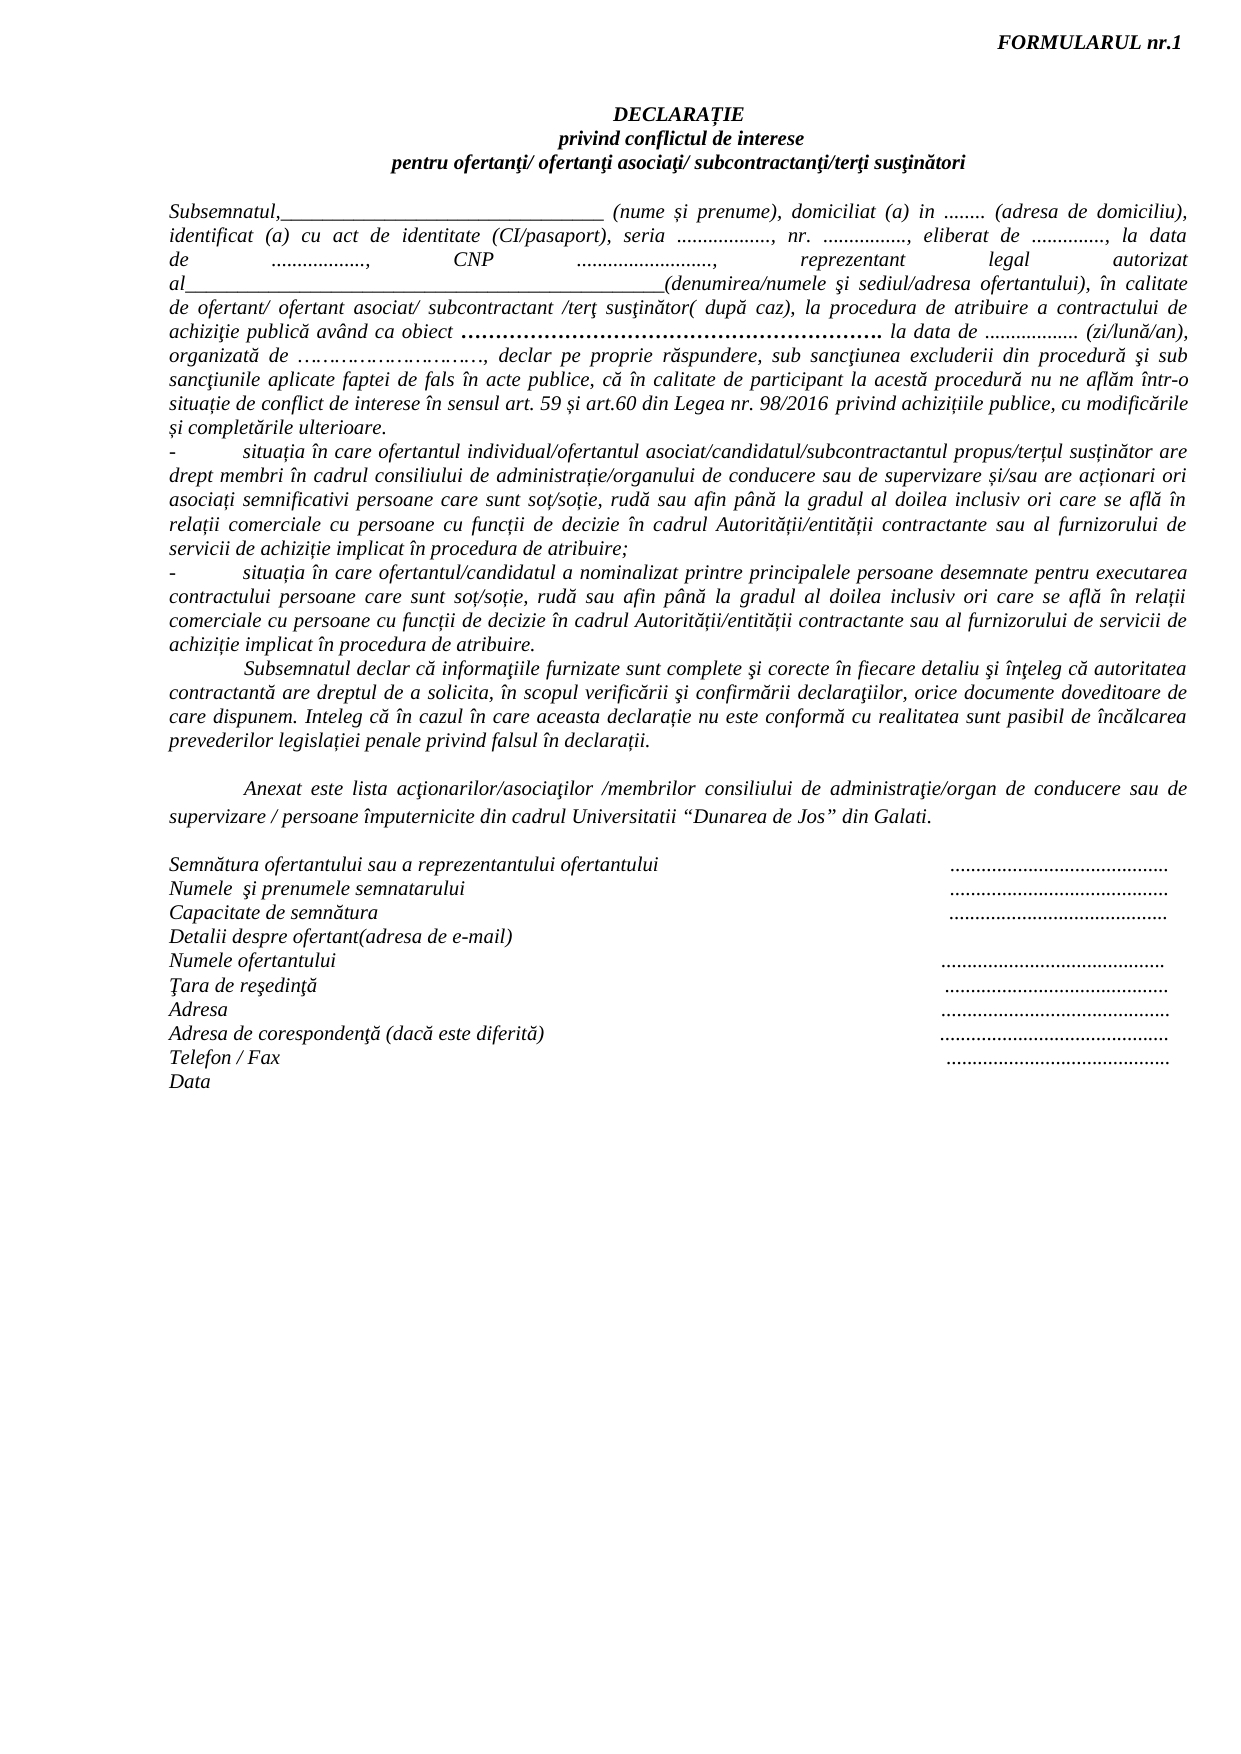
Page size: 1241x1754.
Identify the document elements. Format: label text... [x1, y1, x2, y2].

text pentru ofertanţi/ ofertanţi asociaţi/ subcontractanţi/terţi susţinători [169, 150, 1191, 174]
text DECLARAȚIE [169, 102, 1191, 126]
text Adresa de corespondenţă (dacă este diferită) ............................................ [169, 1021, 1191, 1045]
text Subsemnatul declar că informaţiile furnizate sunt complete şi corecte în fiecare detaliu şi înţeleg că autoritatea contractantă are dreptul de a solicita, în scopul verificării şi confirmării declaraţiilor, orice documente doveditoare de care dispunem. Inteleg că în cazul în care aceasta declarație nu este conformă cu realitatea sunt pasibil de încălcarea prevederilor legislației penale privind falsul în declarații. [169, 656, 1191, 752]
text FORMULARUL nr.1 [169, 29, 1184, 54]
text Subsemnatul,_______________________________ (nume și prenume), domiciliat (a) in ........ (adresa de domiciliu), identificat (a) cu act de identitate (CI/pasaport), seria .................., nr. ................, eliberat de .............., la data de .................., CNP .........................., reprezentant legal autorizat al______________________________________________(denumirea/numele şi sediul/adresa ofertantului), în calitate de ofertant/ ofertant asociat/ subcontractant /terţ susţinător( după caz), la procedura de atribuire a contractului de achiziţie publică având ca obiect ……………………………………………………. la data de .................. (zi/lună/an), organizată de …………………………, declar pe proprie răspundere, sub sancţiunea excluderii din procedură şi sub sancţiunile aplicate faptei de fals în acte publice, că în calitate de participant la acestă procedură nu ne aflăm într-o situație de conflict de interese în sensul art. 59 și art.60 din Legea nr. 98/2016 privind achizițiile publice, cu modificările și completările ulterioare. [169, 199, 1191, 439]
text Numele şi prenumele semnatarului .......................................... [169, 876, 1191, 900]
text Ţara de reşedinţă ........................................... [169, 972, 1191, 997]
text Adresa ............................................ [169, 997, 1191, 1021]
text Semnătura ofertantului sau a reprezentantului ofertantului .......................................... [169, 852, 1191, 876]
text - situația în care ofertantul/candidatul a nominalizat printre principalele persoane desemnate pentru executarea contractului persoane care sunt soț/soție, rudă sau afin până la gradul al doilea inclusiv ori care se află în relații comerciale cu persoane cu funcții de decizie în cadrul Autorității/entității contractante sau al furnizorului de servicii de achiziție implicat în procedura de atribuire. [169, 559, 1191, 656]
text Telefon / Fax ........................................... [169, 1045, 1191, 1069]
text privind conflictul de interese [169, 126, 1191, 150]
text Detalii despre ofertant(adresa de e-mail) [169, 924, 1191, 948]
text Data [169, 1069, 1191, 1093]
text Numele ofertantului ........................................... [169, 948, 1191, 972]
text - situația în care ofertantul individual/ofertantul asociat/candidatul/subcontractantul propus/terțul susținător are drept membri în cadrul consiliului de administrație/organului de conducere sau de supervizare și/sau are acționari ori asociați semnificativi persoane care sunt soț/soție, rudă sau afin până la gradul al doilea inclusiv ori care se află în relații comerciale cu persoane cu funcții de decizie în cadrul Autorității/entității contractante sau al furnizorului de servicii de achiziție implicat în procedura de atribuire; [169, 439, 1191, 559]
text Capacitate de semnătura .......................................... [169, 900, 1191, 924]
text Anexat este lista acţionarilor/asociaţilor /membrilor consiliului de administraţie/organ de conducere sau de supervizare / persoane împuternicite din cadrul Universitatii “Dunarea de Jos” din Galati. [169, 776, 1191, 828]
